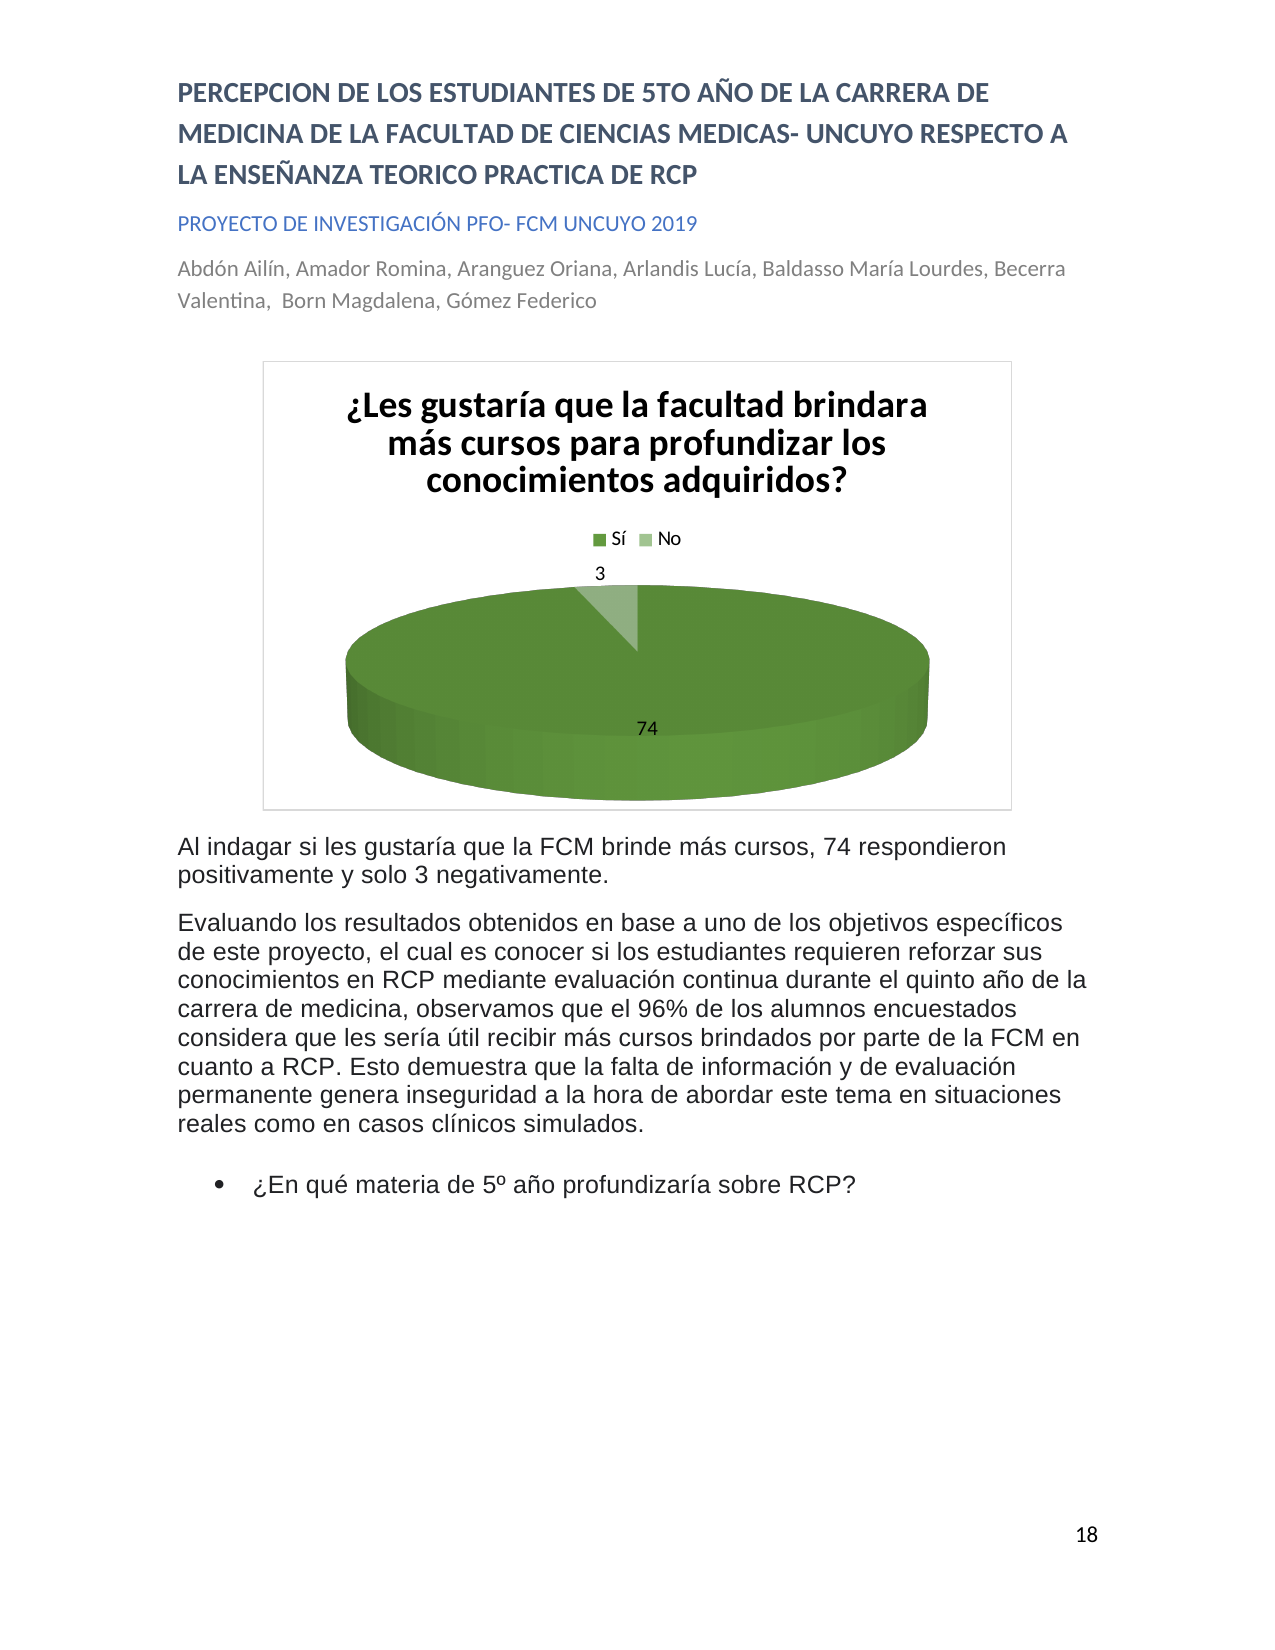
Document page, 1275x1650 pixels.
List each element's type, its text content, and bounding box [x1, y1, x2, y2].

text Al indagar si les gustaría que la FCM brinde más cursos, 74 respondieron positivamente y solo 3 negativamente. [177, 832, 1098, 889]
text Evaluando los resultados obtenidos en base a uno de los objetivos específicos de este proyecto, el cual es conocer si los estudiantes requieren reforzar sus conocimientos en RCP mediante evaluación continua durante el quinto año de la carrera de medicina, observamos que el 96% de los alumnos encuestados considera que les sería útil recibir más cursos brindados por parte de la FCM en cuanto a RCP. Esto demuestra que la falta de información y de evaluación permanente genera inseguridad a la hora de abordar este tema en situaciones reales como en casos clínicos simulados. [177, 908, 1098, 1138]
list ¿En qué materia de 5º año profundizaría sobre RCP? [215, 1157, 1098, 1199]
